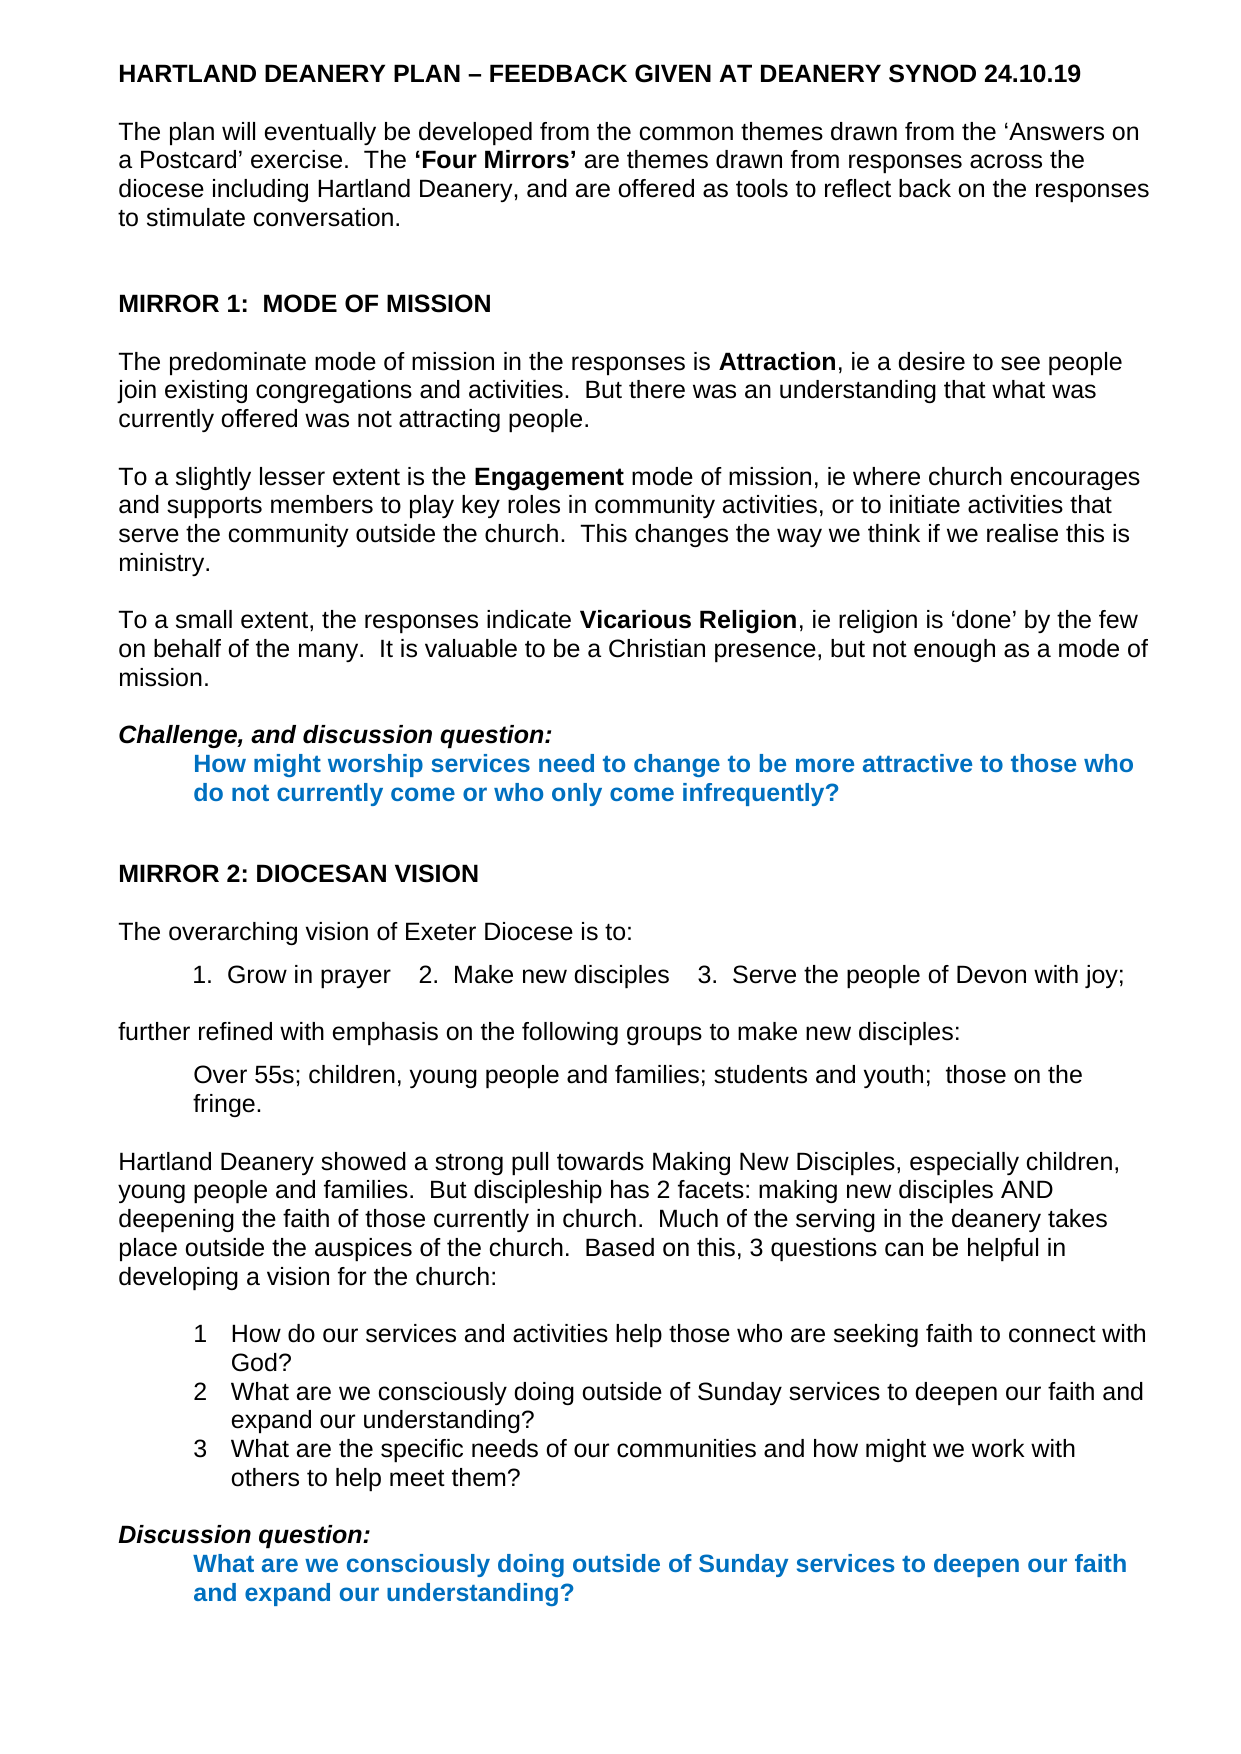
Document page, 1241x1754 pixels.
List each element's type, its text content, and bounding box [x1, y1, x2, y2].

text Discussion question: [118, 1521, 1152, 1549]
text HARTLAND DEANERY PLAN – FEEDBACK GIVEN AT DEANERY SYNOD 24.10.19 [118, 59, 1152, 88]
text How might worship services need to change to be more attractive to those who do not currently come or who only come infrequently? [193, 749, 1152, 807]
text The predominate mode of mission in the responses is Attraction, ie a desire to see people join existing congregations and activities. But there was an understanding that what was currently offered was not attracting people. [118, 347, 1152, 433]
text MIRROR 1: MODE OF MISSION [118, 289, 1152, 318]
text Over 55s; children, young people and families; students and youth; those on the fringe. [118, 1061, 1152, 1118]
list How do our services and activities help those who are seeking faith to connect with God? [193, 1319, 1152, 1377]
list What are we consciously doing outside of Sunday services to deepen our faith and expand our understanding? [193, 1377, 1152, 1434]
text What are we consciously doing outside of Sunday services to deepen our faith and expand our understanding? [193, 1549, 1152, 1607]
text To a slightly lesser extent is the Engagement mode of mission, ie where church encourages and supports members to play key roles in community activities, or to initiate activities that serve the community outside the church. This changes the way we think if we realise this is ministry. [118, 462, 1152, 577]
text Hartland Deanery showed a strong pull towards Making New Disciples, especially children, young people and families. But discipleship has 2 facets: making new disciples AND deepening the faith of those currently in church. Much of the serving in the deanery takes place outside the auspices of the church. Based on this, 3 questions can be helpful in developing a vision for the church: [118, 1147, 1152, 1291]
text MIRROR 2: DIOCESAN VISION [118, 859, 1152, 888]
text The plan will eventually be developed from the common themes drawn from the ‘Answers on a Postcard’ exercise. The ‘Four Mirrors’ are themes drawn from responses across the diocese including Hartland Deanery, and are offered as tools to reflect back on the responses to stimulate conversation. [118, 117, 1152, 232]
text 1. Grow in prayer 2. Make new disciples 3. Serve the people of Devon with joy; [192, 960, 1152, 989]
text To a small extent, the responses indicate Vicarious Religion, ie religion is ‘done’ by the few on behalf of the many. It is valuable to be a Christian presence, but not enough as a mode of mission. [118, 605, 1152, 692]
text Challenge, and discussion question: [118, 720, 1152, 749]
text further refined with emphasis on the following groups to make new disciples: [118, 1017, 1152, 1046]
list What are the specific needs of our communities and how might we work with others to help meet them? [193, 1434, 1152, 1492]
text The overarching vision of Exeter Diocese is to: [118, 917, 1152, 946]
